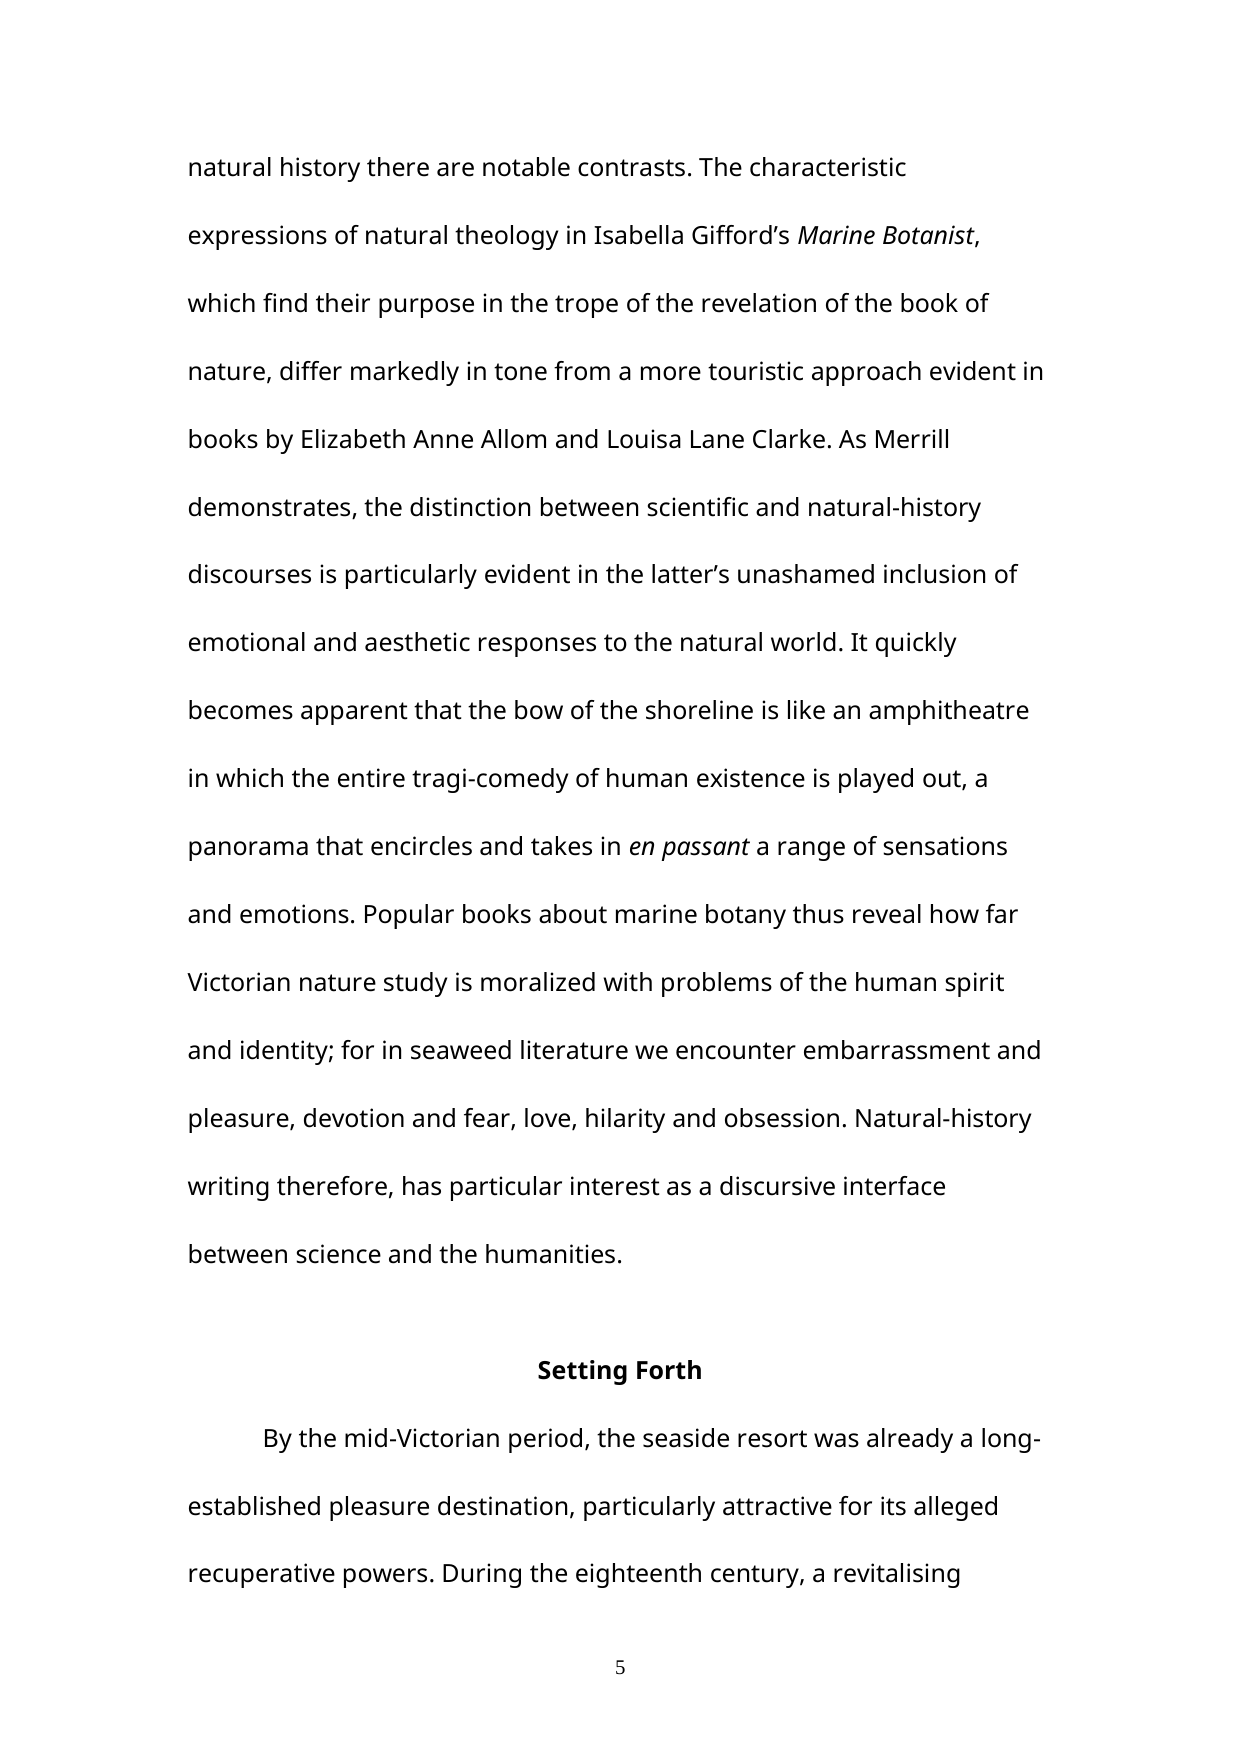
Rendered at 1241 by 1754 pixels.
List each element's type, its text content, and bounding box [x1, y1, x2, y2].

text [187, 1421, 1053, 1590]
text Setting Forth [187, 1353, 1053, 1387]
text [187, 150, 1053, 1271]
